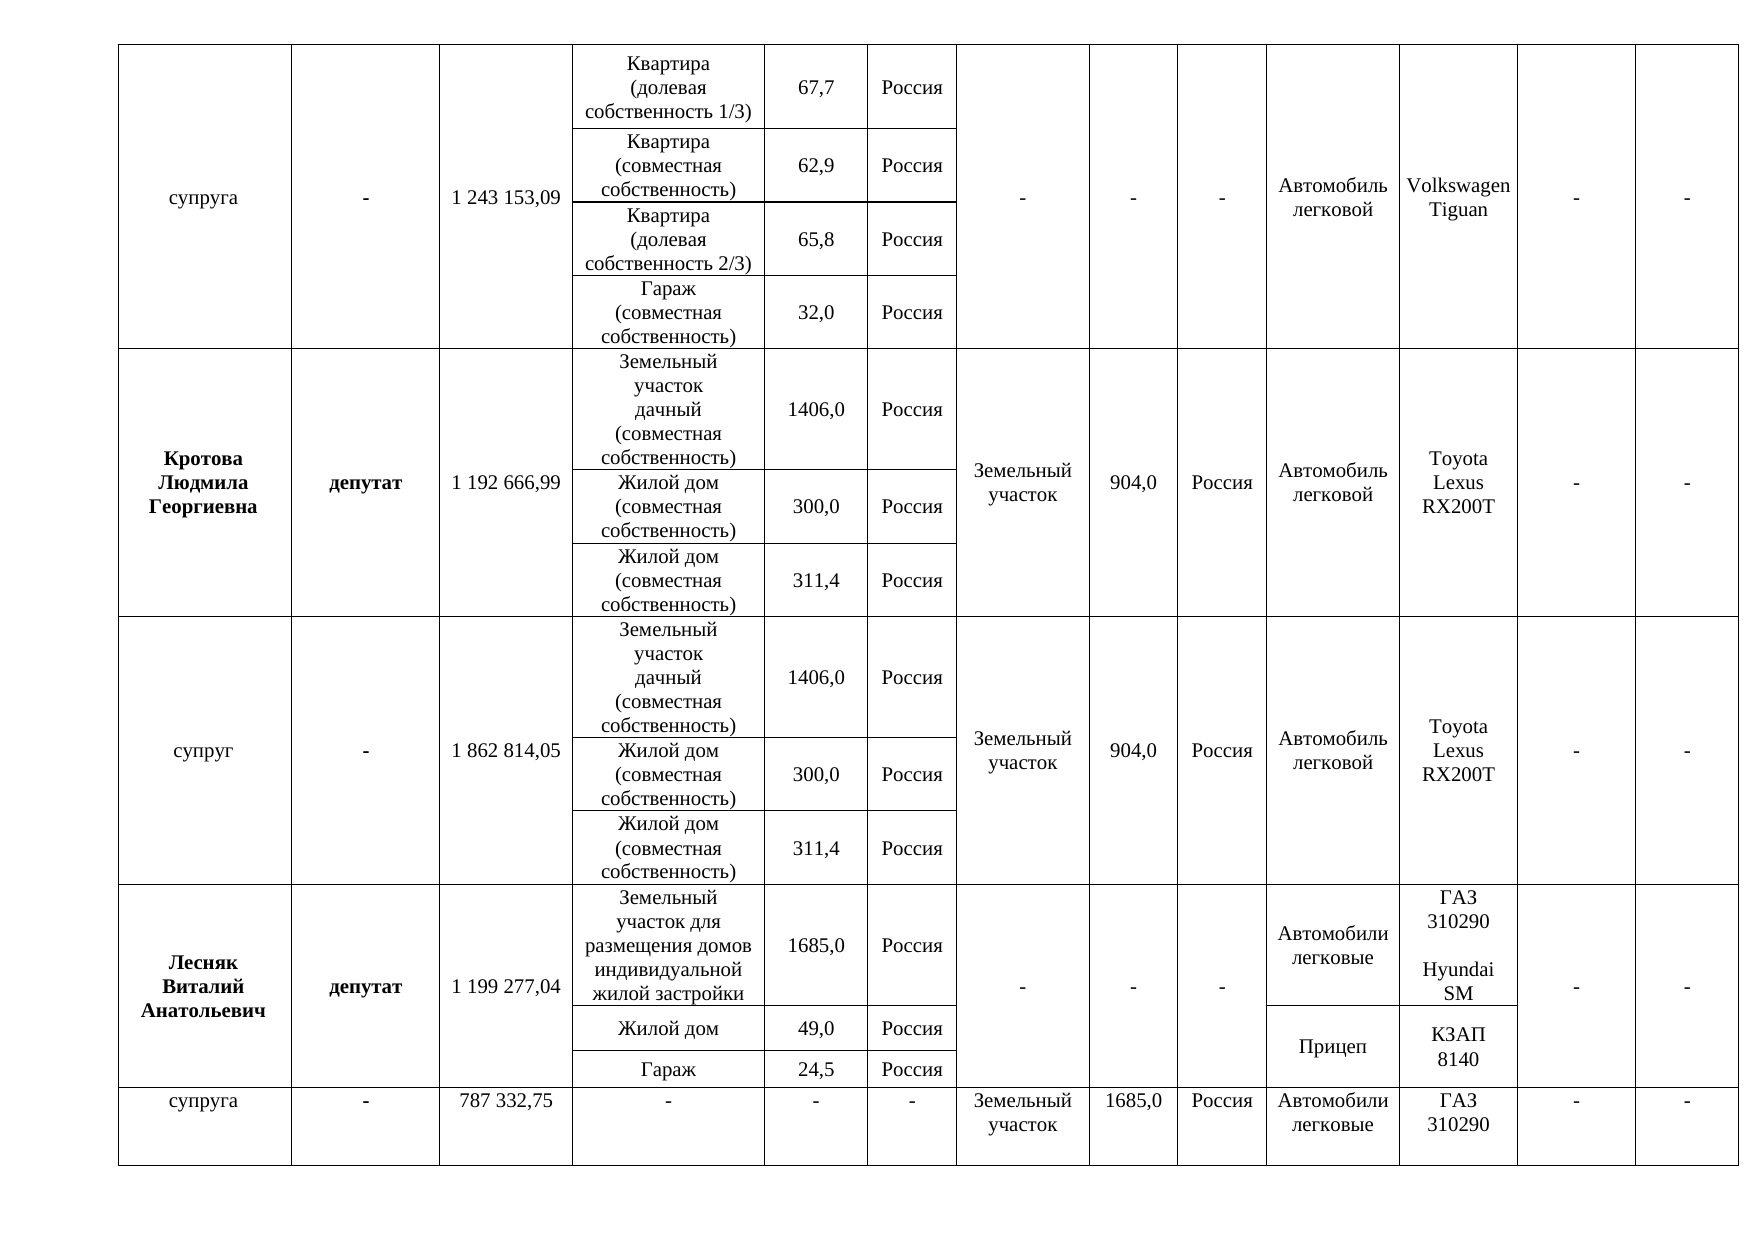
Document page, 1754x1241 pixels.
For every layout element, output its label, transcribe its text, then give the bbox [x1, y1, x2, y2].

table_cell Жилой дом (совместная собственность) [573, 470, 764, 542]
table_cell 1 243 153,09 [440, 45, 572, 348]
table_cell Россия [868, 544, 956, 616]
table_cell - [1636, 349, 1738, 616]
table_cell - [1636, 617, 1738, 883]
table_cell Россия [868, 617, 956, 737]
table_cell Россия [868, 203, 956, 275]
table_cell - [1636, 1088, 1738, 1165]
table_cell Земельный участок для размещения домов индивидуальной жилой застройки [573, 885, 764, 1005]
table_cell депутат [292, 885, 439, 1087]
table_cell Земельный участок дачный (совместная собственность) [573, 349, 764, 469]
table_cell 62,9 [765, 129, 867, 201]
table_cell супруг [119, 617, 291, 883]
table_cell - [1178, 885, 1266, 1087]
table_cell 787 332,75 [440, 1088, 572, 1165]
table_cell Квартира (долевая собственность 1/3) [573, 45, 764, 128]
table_cell Россия [868, 1051, 956, 1087]
table_cell 49,0 [765, 1006, 867, 1050]
table_cell - [1518, 617, 1635, 883]
table_cell Россия [868, 738, 956, 810]
table_cell Автомобиль легковой [1267, 349, 1399, 616]
table_cell Земельный участок [957, 1088, 1089, 1165]
table_cell - [868, 1088, 956, 1165]
table_cell Автомобиль легковой [1267, 45, 1399, 348]
table_cell 1685,0 [1090, 1088, 1177, 1165]
table_cell - [1518, 885, 1635, 1087]
table_cell - [1636, 45, 1738, 348]
table_cell Россия [868, 276, 956, 348]
table_cell 1685,0 [765, 885, 867, 1005]
table_cell Жилой дом (совместная собственность) [573, 544, 764, 616]
table_cell Гараж [573, 1051, 764, 1087]
table_cell 1 199 277,04 [440, 885, 572, 1087]
table_cell Россия [868, 885, 956, 1005]
table_cell Россия [868, 811, 956, 883]
table_cell супруга [119, 45, 291, 348]
table_cell Прицеп [1267, 1006, 1399, 1087]
table_cell Автомобиль легковой [1267, 617, 1399, 883]
table_cell 904,0 [1090, 349, 1177, 616]
table_cell Россия [868, 1006, 956, 1050]
table_cell 1406,0 [765, 617, 867, 737]
table_cell Toyota Lexus RX200T [1400, 617, 1517, 883]
table_cell Россия [868, 45, 956, 128]
table_cell 65,8 [765, 203, 867, 275]
table_cell - [1090, 45, 1177, 348]
table_cell - [1518, 1088, 1635, 1165]
table_cell 311,4 [765, 544, 867, 616]
table_cell - [292, 45, 439, 348]
table_cell Россия [868, 129, 956, 201]
table_cell 1 192 666,99 [440, 349, 572, 616]
table_cell Volkswagen Tiguan [1400, 45, 1517, 348]
table_cell Кротова Людмила Георгиевна [119, 349, 291, 616]
table_cell Россия [1178, 617, 1266, 883]
table_cell 67,7 [765, 45, 867, 128]
table_cell Земельный участок [957, 617, 1089, 883]
table_cell 904,0 [1090, 617, 1177, 883]
table_cell Гараж (совместная собственность) [573, 276, 764, 348]
table_cell 32,0 [765, 276, 867, 348]
table_cell КЗАП 8140 [1400, 1006, 1517, 1087]
table_cell - [765, 1088, 867, 1165]
table_cell 300,0 [765, 470, 867, 542]
table_cell Лесняк Виталий Анатольевич [119, 885, 291, 1087]
table_cell Россия [1178, 1088, 1266, 1165]
table_cell Квартира (совместная собственность) [573, 129, 764, 201]
table_cell Toyota Lexus RX200T [1400, 349, 1517, 616]
table_cell - [292, 617, 439, 883]
table_cell Жилой дом [573, 1006, 764, 1050]
table_cell Россия [1178, 349, 1266, 616]
table_cell супруга [119, 1088, 291, 1165]
table_cell Россия [868, 470, 956, 542]
table_cell - [1518, 45, 1635, 348]
table_cell депутат [292, 349, 439, 616]
table_cell - [957, 885, 1089, 1087]
table_cell - [573, 1088, 764, 1165]
table_cell Земельный участок дачный (совместная собственность) [573, 617, 764, 737]
table_cell - [1636, 885, 1738, 1087]
table_cell Автомобили легковые [1267, 885, 1399, 1005]
table_cell - [292, 1088, 439, 1165]
table_cell 311,4 [765, 811, 867, 883]
table_cell Россия [868, 349, 956, 469]
table_cell ГАЗ 310290 Hyundai SM [1400, 885, 1517, 1005]
table_cell Жилой дом (совместная собственность) [573, 738, 764, 810]
table_cell - [1178, 45, 1266, 348]
table_cell 24,5 [765, 1051, 867, 1087]
table_cell - [1090, 885, 1177, 1087]
table_cell Жилой дом (совместная собственность) [573, 811, 764, 883]
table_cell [1400, 1088, 1517, 1165]
table_cell - [957, 45, 1089, 348]
table_cell - [1518, 349, 1635, 616]
table_cell 1406,0 [765, 349, 867, 469]
table_cell Земельный участок [957, 349, 1089, 616]
table_cell 300,0 [765, 738, 867, 810]
table_cell Квартира (долевая собственность 2/3) [573, 203, 764, 275]
table_cell Автомобили легковые [1267, 1088, 1399, 1165]
table_cell 1 862 814,05 [440, 617, 572, 883]
